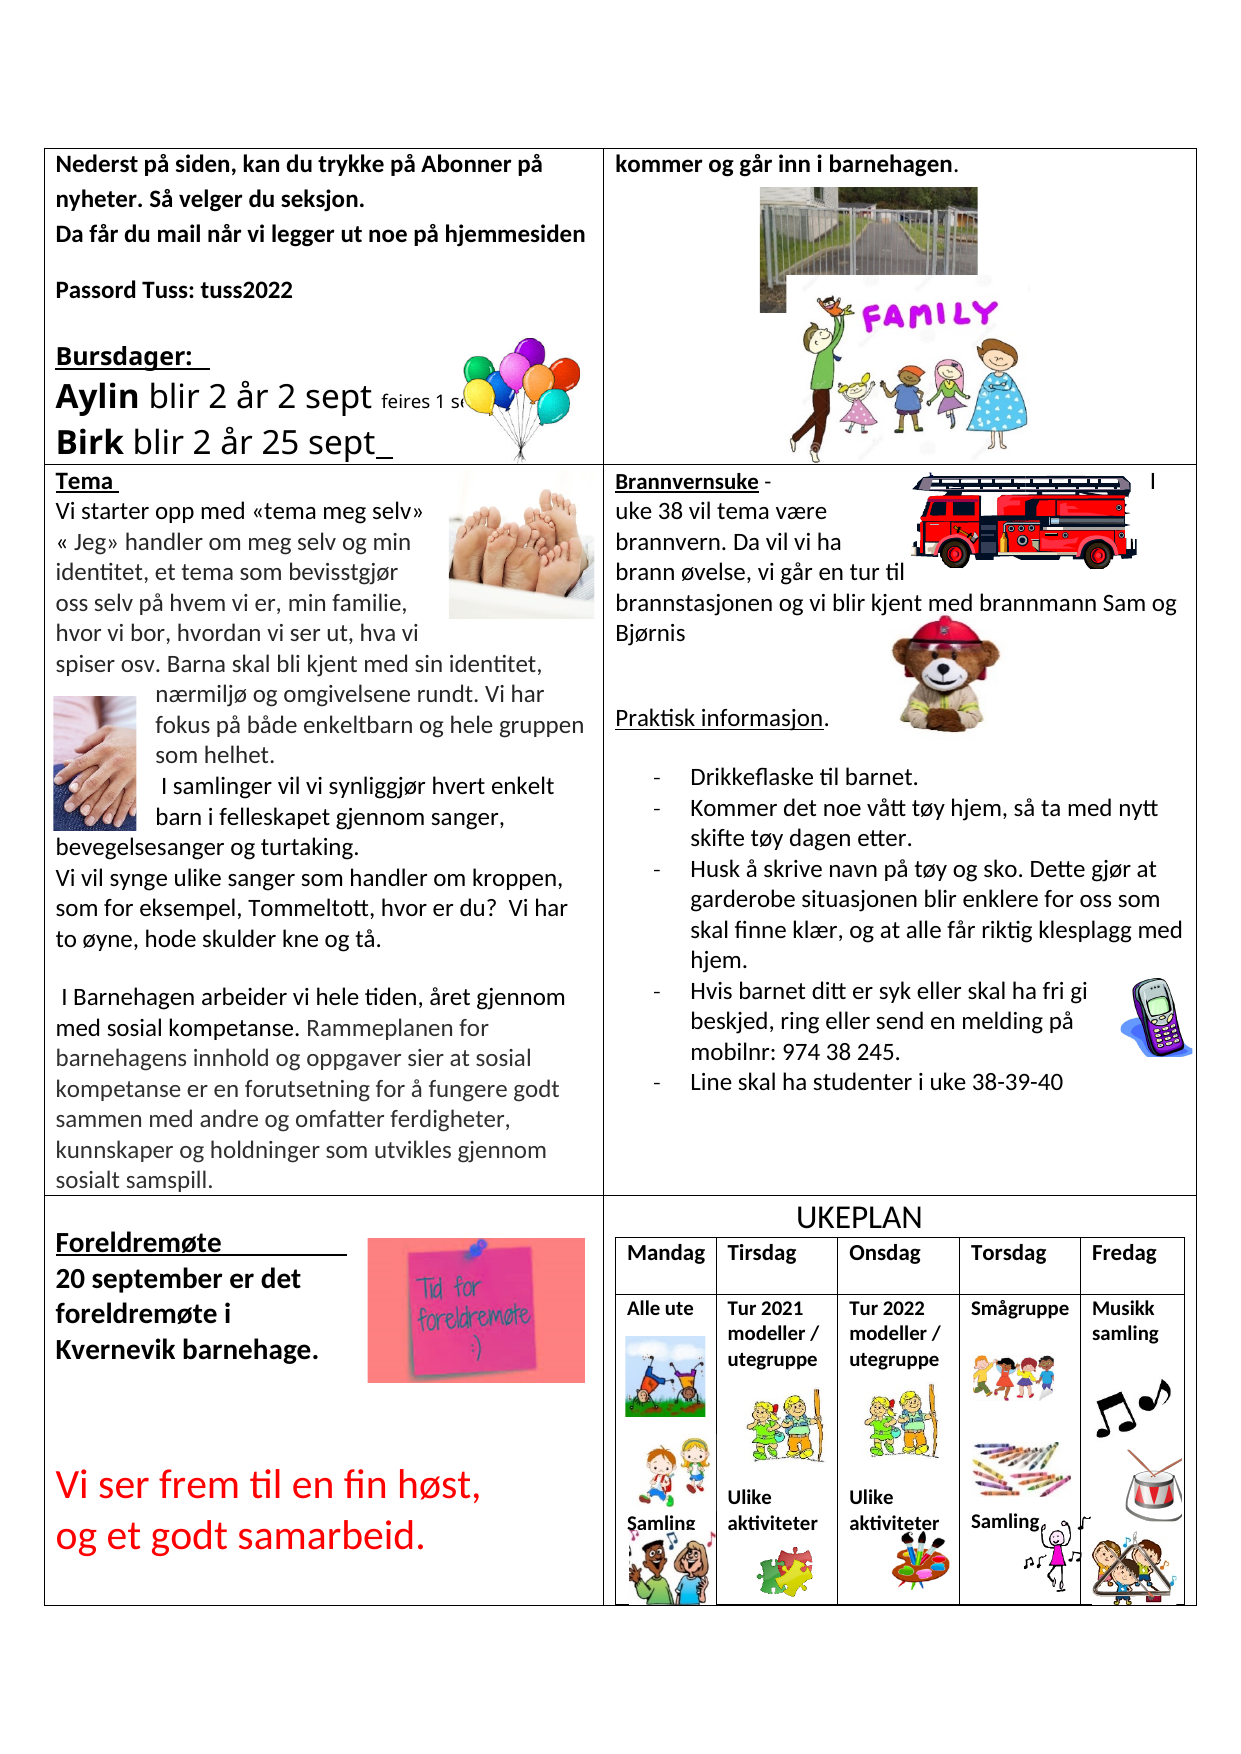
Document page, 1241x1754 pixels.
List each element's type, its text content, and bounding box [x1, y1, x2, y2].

picture [366, 1207, 585, 1352]
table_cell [45, 1166, 603, 1560]
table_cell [45, 149, 603, 464]
picture [1120, 978, 1193, 1057]
table_cell Tema Vi starter opp med «tema meg selv» « Jeg» handler om meg selv og min identitet, et tema som bevisstgjør oss selv på hvem vi er, min familie, hvor vi bor, hvordan vi ser ut, hva vi spiser osv. Barna skal bli kjent med sin identitet, nærmiljø og omgivelsene rundt. Vi har fokus på både enkeltbarn og hele gruppen som helhet. I samlinger vil vi synliggjør hvert enkelt barn i felleskapet gjennom sanger, bevegelsesanger og turtaking. Vi vil synge ulike sanger som handler om kroppen, som for eksempel, Tommeltott, hvor er du? Vi har to øyne, hode skulder kne og tå. I Barnehagen arbeider vi hele tiden, året gjennom med sosial kompetanse. Rammeplanen for barnehagens innhold og oppgaver sier at sosial kompetanse er en forutsetning for å fungere godt sammen med andre og omfatter ferdigheter, kunnskaper og holdninger som utvikles gjennom sosialt samspill. [45, 465, 603, 1164]
picture [447, 470, 594, 617]
picture [889, 611, 1008, 740]
picture [759, 187, 1031, 464]
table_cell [604, 149, 1196, 464]
picture [463, 338, 580, 464]
picture [51, 696, 136, 829]
table_cell Brannvernsuke - I uke 38 vil tema være brannvern. Da vil vi ha brann øvelse, vi går en tur til brannstasjonen og vi blir kjent med brannmann Sam og Bjørnis Praktisk informasjon. Drikkeflaske til barnet. Kommer det noe vått tøy hjem, så ta med nytt skifte tøy dagen etter. Husk å skrive navn på tøy og sko. Dette gjør at garderobe situasjonen blir enklere for oss som skal finne klær, og at alle får riktig klesplagg med hjem. Hvis barnet ditt er syk eller skal ha fri gi beskjed, ring eller send en melding på mobilnr: 974 38 245. Line skal ha studenter i uke 38-39-40 [604, 465, 1196, 1164]
table_cell UKEPLAN [604, 1166, 1196, 1560]
